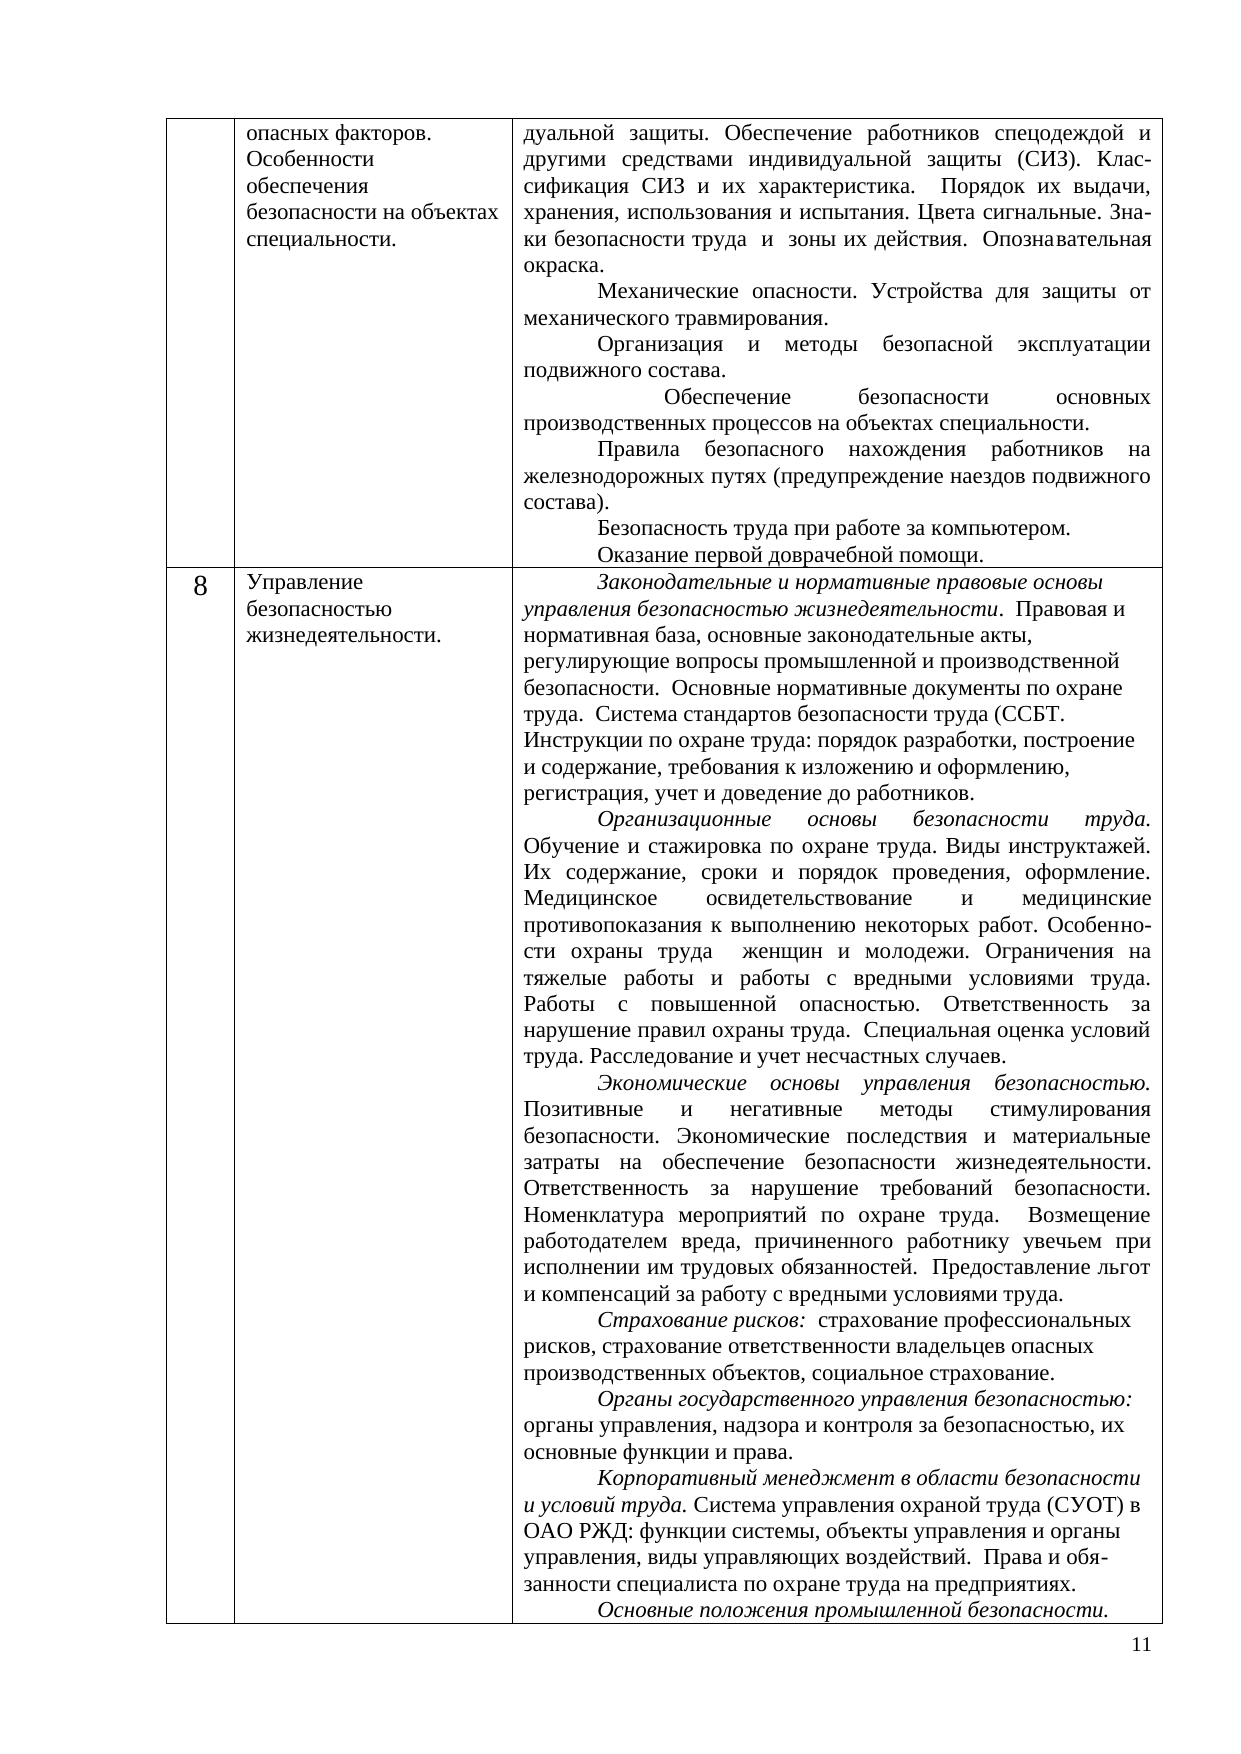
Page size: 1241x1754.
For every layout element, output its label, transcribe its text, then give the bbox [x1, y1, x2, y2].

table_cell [235, 568, 512, 1622]
table_cell 8 [167, 568, 234, 1622]
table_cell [513, 119, 1162, 567]
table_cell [235, 119, 512, 567]
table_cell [513, 568, 1162, 1622]
table_cell 7 [167, 119, 234, 567]
